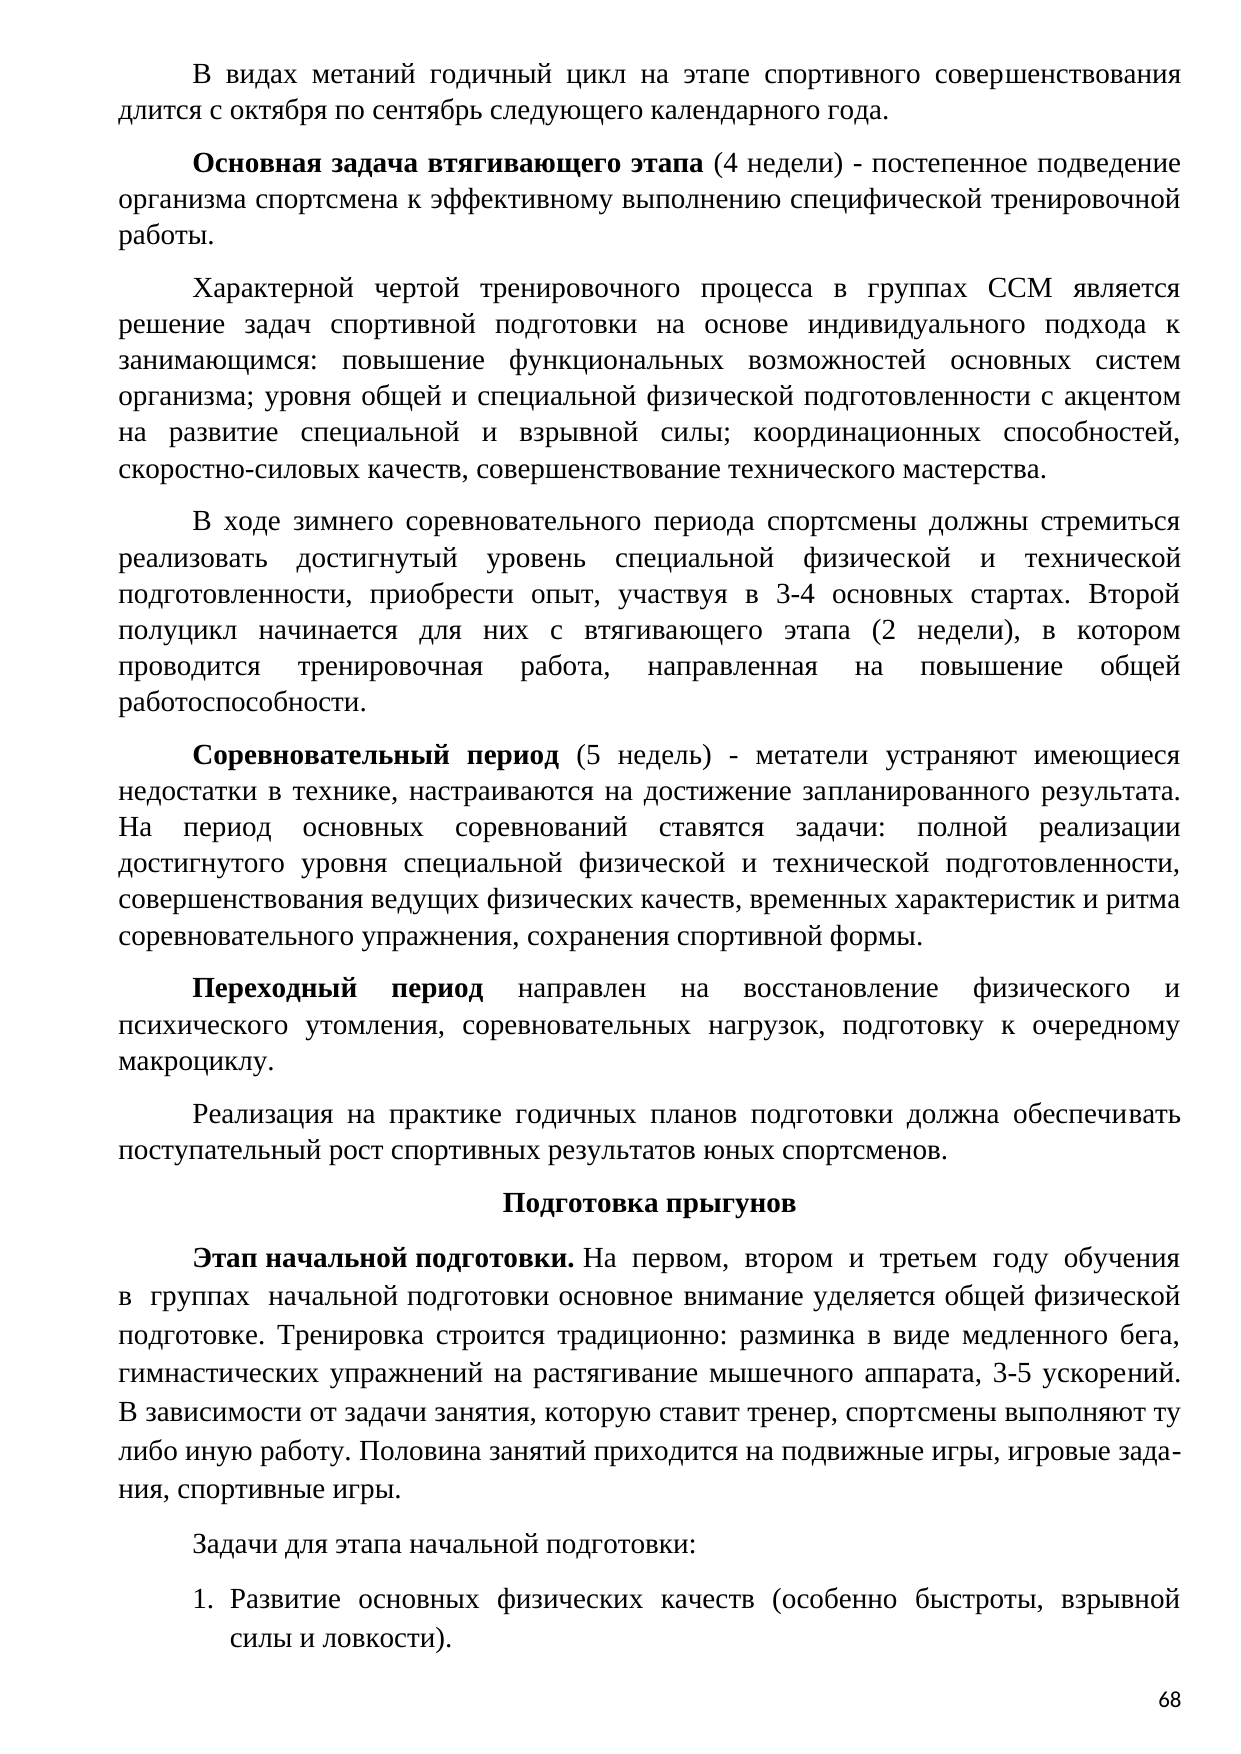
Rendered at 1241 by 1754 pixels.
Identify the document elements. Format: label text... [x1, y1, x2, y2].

text Характерной чертой тренировочного процесса в группах ССМ является решение задач спортивной подготовки на основе индивидуального подхода к занимающимся: повышение функциональных возможностей основных систем организма; уровня общей и специальной физической подготовленности с акцентом на развитие специальной и взрывной силы; координационных способностей, скоростно-силовых качеств, совершенствование технического мастерства. [118, 270, 1181, 484]
text В ходе зимнего соревновательного периода спортсмены должны стремиться реализовать достигнутый уровень специальной физической и технической подготовленности, приобрести опыт, участвуя в 3-4 основных стартах. Второй полуцикл начинается для них с втягивающего этапа (2 недели), в котором проводится тренировочная работа, направленная на повышение общей работоспособности. [118, 503, 1181, 718]
text Переходный период направлен на восстановление физического и психического утомления, соревновательных нагрузок, подготовку к очередному макроциклу. [118, 971, 1181, 1076]
text Задачи для этапа начальной подготовки: [118, 1526, 1181, 1560]
text Реализация на практике годичных планов подготовки должна обеспечивать поступательный рост спортивных результатов юных спортсменов. [118, 1096, 1181, 1165]
text В видах метаний годичный цикл на этапе спортивного совершенствования длится с октября по сентябрь следующего календарного года. [118, 56, 1181, 126]
text Этап начальной подготовки. На первом, втором и третьем году обучения в группах начальной подготовки основное внимание уделяется общей физической подготовке. Тренировка строится традиционно: разминка в виде медленного бега, гимнастических упражнений на растягивание мышечного аппарата, 3-5 ускорений. В зависимости от задачи занятия, которую ставит тренер, спортсмены выполняют ту либо иную работу. Половина занятий приходится на подвижные игры, игровые задания, спортивные игры. [118, 1240, 1181, 1505]
list Развитие основных физических качеств (особенно быстроты, взрывной силы и ловкости). [192, 1582, 1181, 1654]
text Основная задача втягивающего этапа (4 недели) - постепенное подведение организма спортсмена к эффективному выполнению специфической тренировочной работы. [118, 145, 1181, 251]
text Подготовка прыгунов [118, 1185, 1181, 1218]
text Соревновательный период (5 недель) - метатели устраняют имеющиеся недостатки в технике, настраиваются на достижение запланированного результата. На период основных соревнований ставятся задачи: полной реализации достигнутого уровня специальной физической и технической подготовленности, совершенствования ведущих физических качеств, временных характеристик и ритма соревновательного упражнения, сохранения спортивной формы. [118, 737, 1181, 951]
